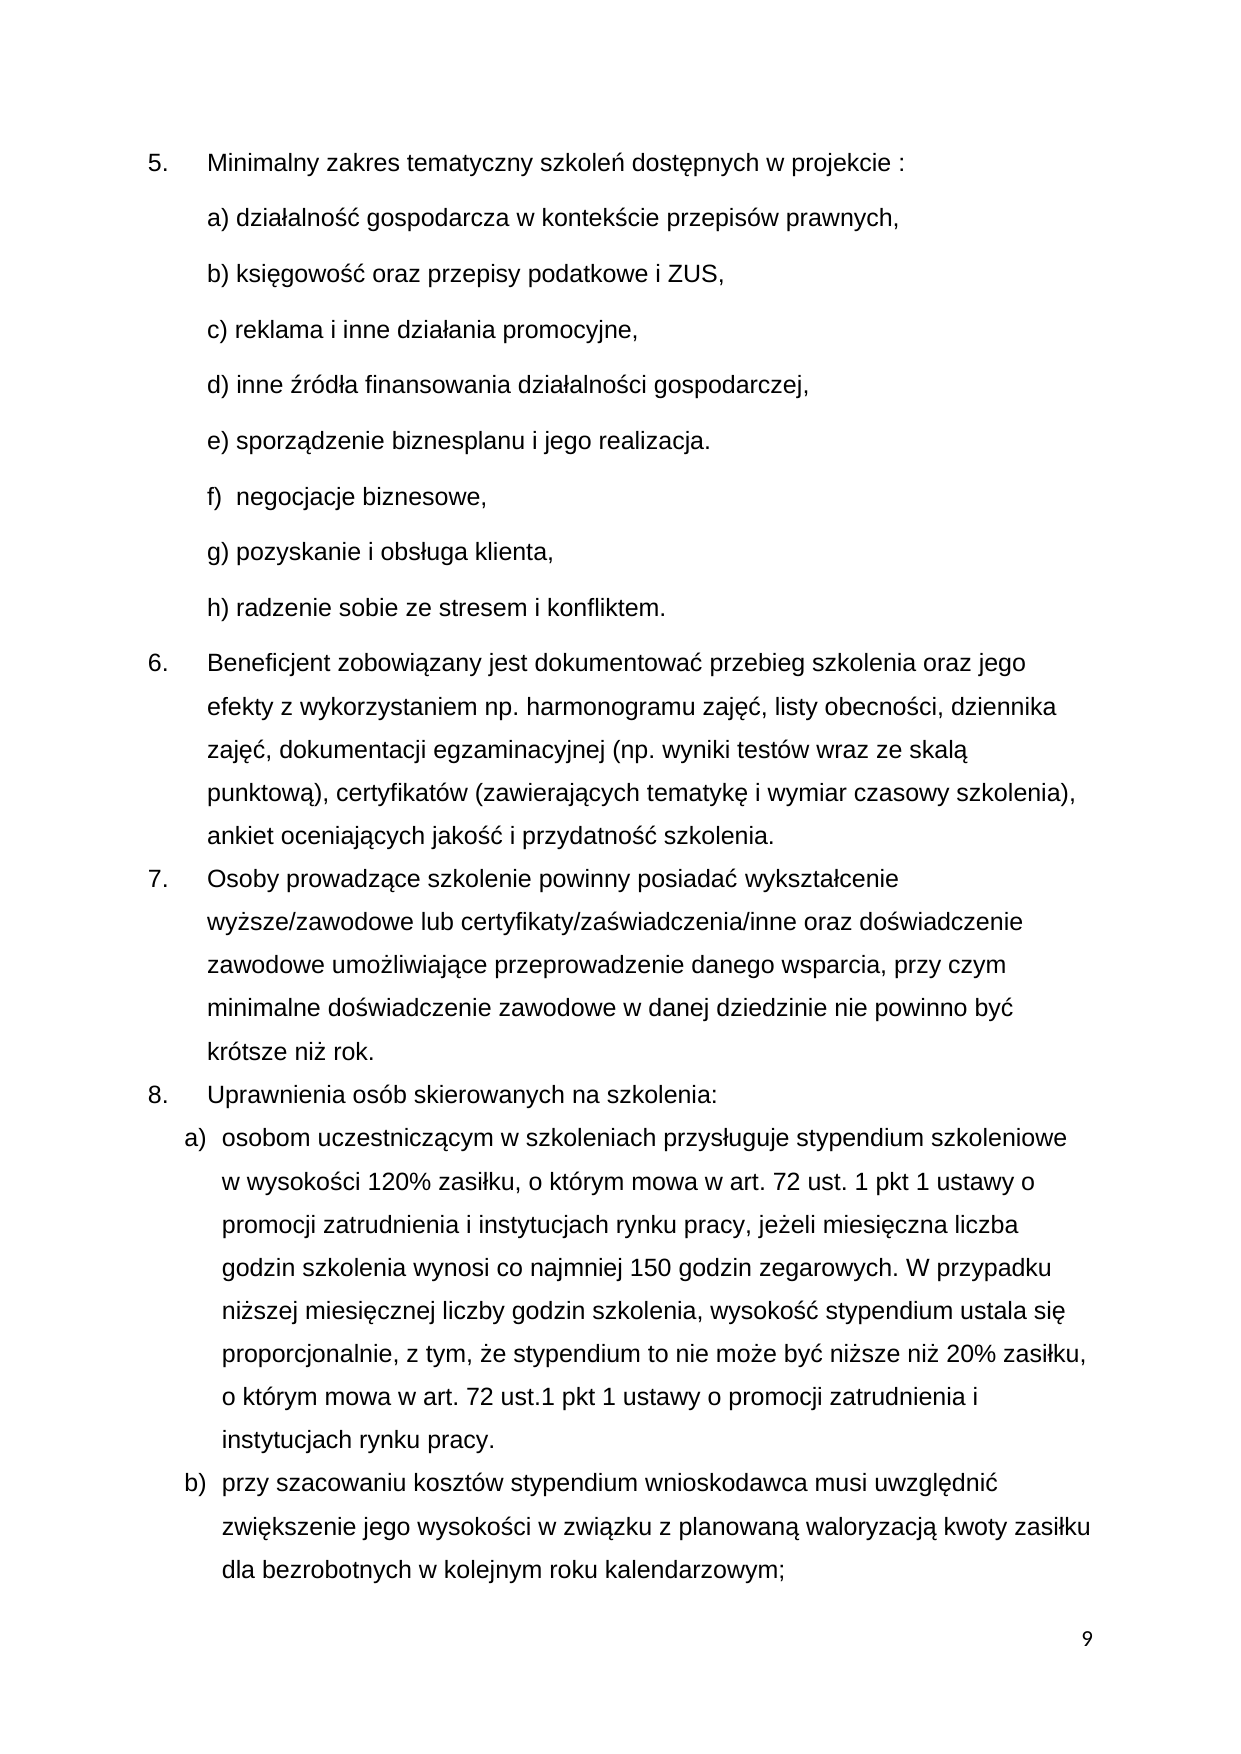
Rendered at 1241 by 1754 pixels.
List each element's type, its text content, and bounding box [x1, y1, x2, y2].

list Uprawnienia osób skierowanych na szkolenia: [148, 1080, 1092, 1109]
text f) negocjacje biznesowe, [207, 481, 1092, 510]
list Osoby prowadzące szkolenie powinny posiadać wykształcenie wyższe/zawodowe lub certyfikaty/zaświadczenia/inne oraz doświadczenie zawodowe umożliwiające przeprowadzenie danego wsparcia, przy czym minimalne doświadczenie zawodowe w danej dziedzinie nie powinno być krótsze niż rok. [148, 864, 1092, 1066]
text c) reklama i inne działania promocyjne, [207, 314, 1092, 343]
list osobom uczestniczącym w szkoleniach przysługuje stypendium szkoleniowe w wysokości 120% zasiłku, o którym mowa w art. 72 ust. 1 pkt 1 ustawy o promocji zatrudnienia i instytucjach rynku pracy, jeżeli miesięczna liczba godzin szkolenia wynosi co najmniej 150 godzin zegarowych. W przypadku niższej miesięcznej liczby godzin szkolenia, wysokość stypendium ustala się proporcjonalnie, z tym, że stypendium to nie może być niższe niż 20% zasiłku, o którym mowa w art. 72 ust.1 pkt 1 ustawy o promocji zatrudnienia i instytucjach rynku pracy. [184, 1123, 1092, 1454]
text g) pozyskanie i obsługa klienta, [207, 537, 1092, 566]
text b) księgowość oraz przepisy podatkowe i ZUS, [207, 259, 1092, 288]
text e) sporządzenie biznesplanu i jego realizacja. [207, 426, 1092, 454]
list Minimalny zakres tematyczny szkoleń dostępnych w projekcie : [148, 148, 1092, 176]
list przy szacowaniu kosztów stypendium wnioskodawca musi uwzględnić zwiększenie jego wysokości w związku z planowaną waloryzacją kwoty zasiłku dla bezrobotnych w kolejnym roku kalendarzowym; [184, 1468, 1092, 1583]
text a) działalność gospodarcza w kontekście przepisów prawnych, [207, 203, 1092, 232]
text d) inne źródła finansowania działalności gospodarczej, [207, 370, 1092, 399]
text h) radzenie sobie ze stresem i konfliktem. [207, 593, 1092, 621]
list Beneficjent zobowiązany jest dokumentować przebieg szkolenia oraz jego efekty z wykorzystaniem np. harmonogramu zajęć, listy obecności, dziennika zajęć, dokumentacji egzaminacyjnej (np. wyniki testów wraz ze skalą punktową), certyfikatów (zawierających tematykę i wymiar czasowy szkolenia), ankiet oceniających jakość i przydatność szkolenia. [148, 648, 1092, 849]
